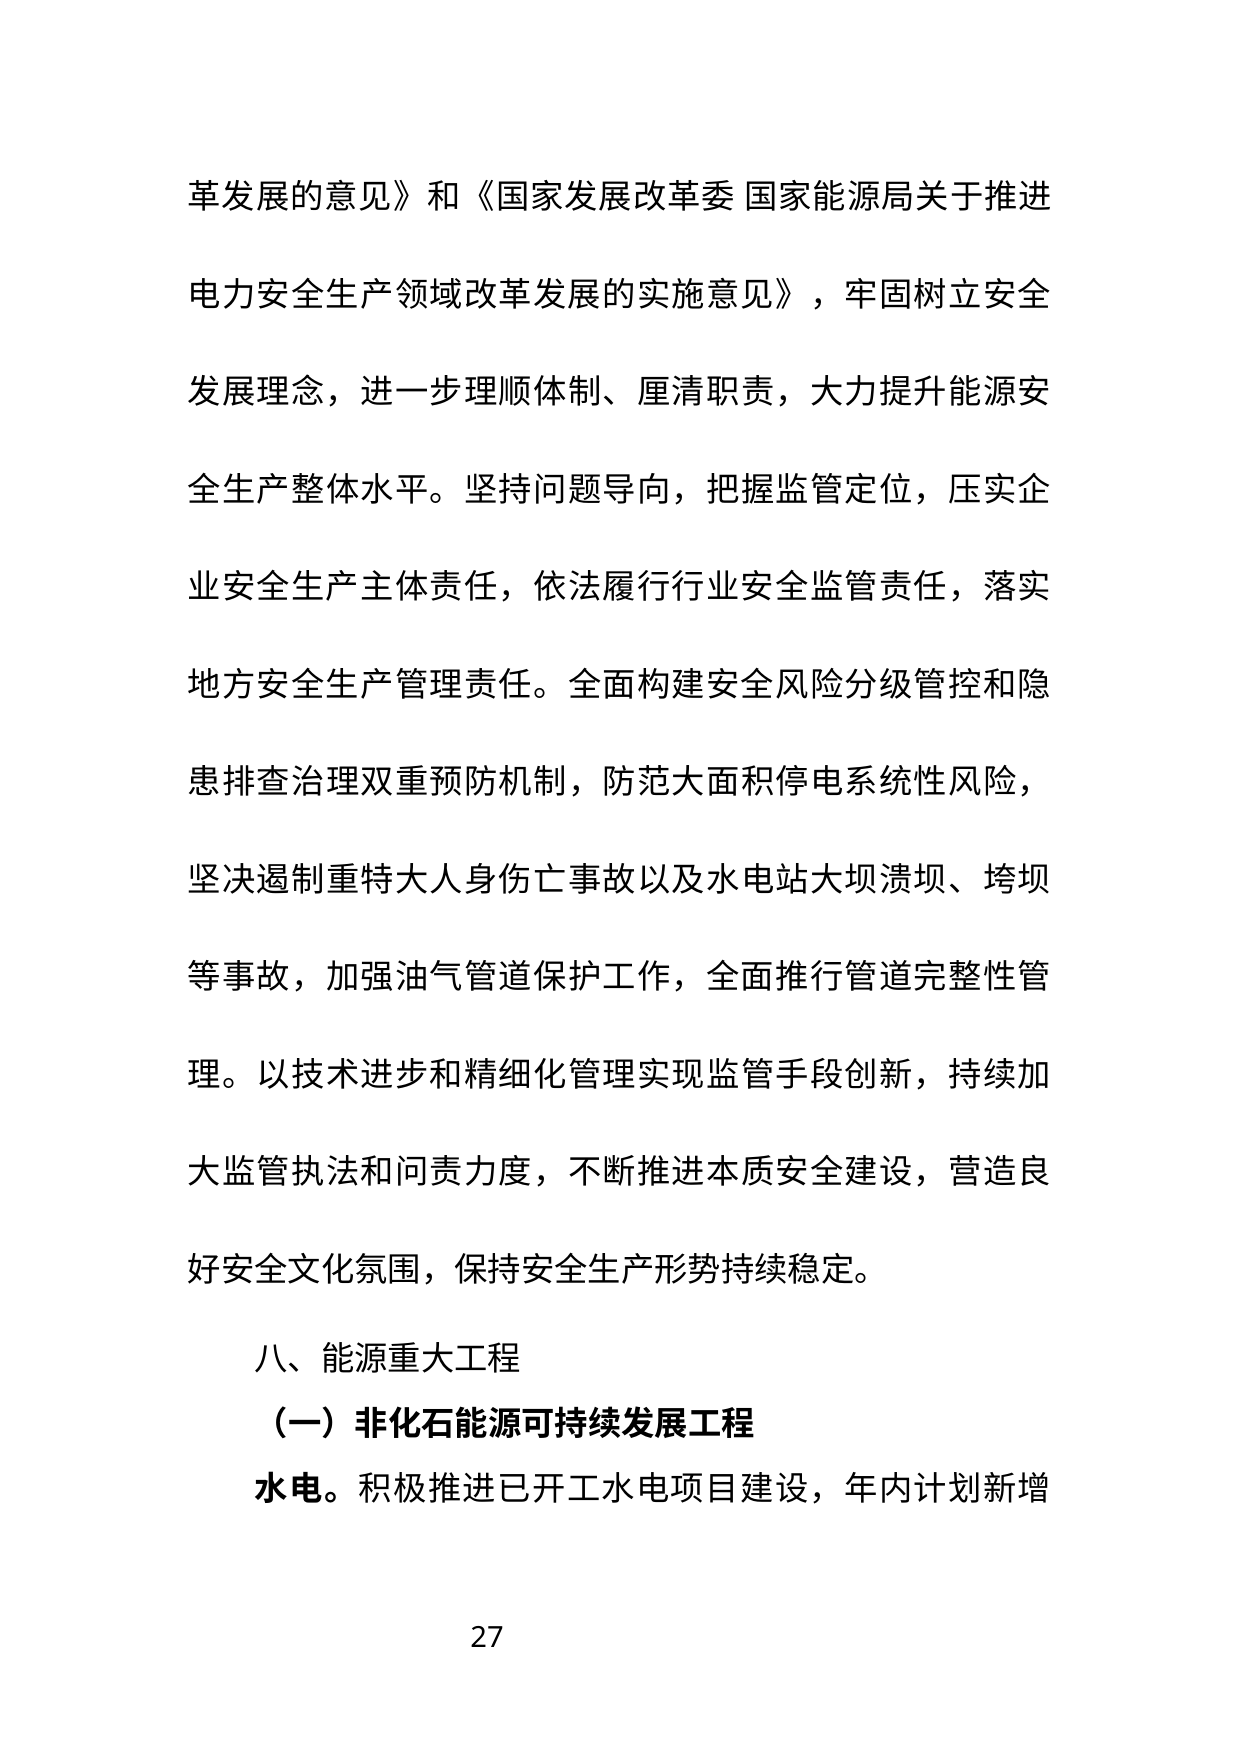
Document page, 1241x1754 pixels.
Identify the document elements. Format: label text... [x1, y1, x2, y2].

text （一）非化石能源可持续发展工程 [187, 1388, 1053, 1453]
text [187, 1453, 1053, 1518]
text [187, 162, 1053, 1299]
text 八、能源重大工程 [187, 1323, 1053, 1388]
